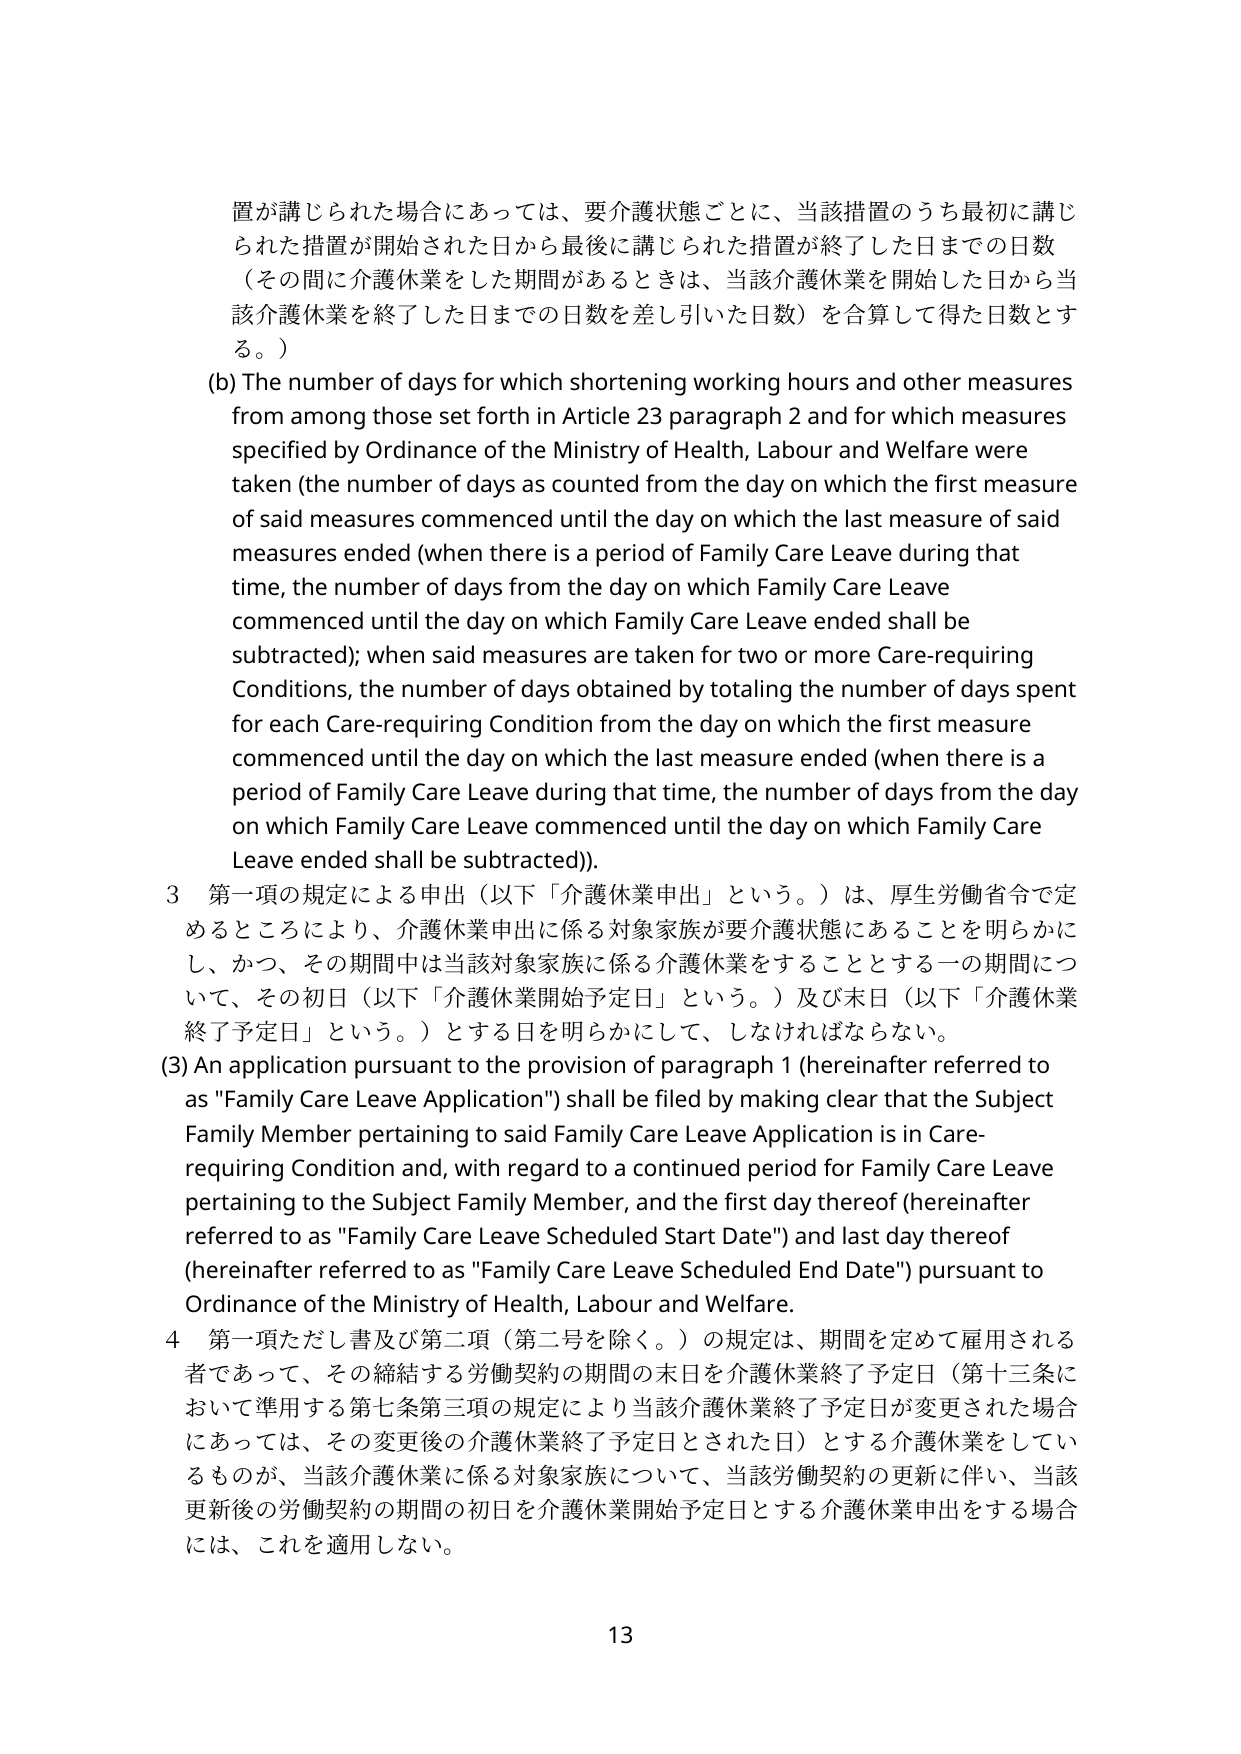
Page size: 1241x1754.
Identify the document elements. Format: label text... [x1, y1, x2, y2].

text ３ 第一項の規定による申出（以下「介護休業申出」という。）は、厚生労働省令で定めるところにより、介護休業申出に係る対象家族が要介護状態にあることを明らかにし、かつ、その期間中は当該対象家族に係る介護休業をすることとする一の期間について、その初日（以下「介護休業開始予定日」という。）及び末日（以下「介護休業終了予定日」という。）とする日を明らかにして、しなければならない。 [161, 877, 1079, 1048]
text (3) An application pursuant to the provision of paragraph 1 (hereinafter referred to as "Family Care Leave Application") shall be filed by making clear that the Subject Family Member pertaining to said Family Care Leave Application is in Care-requiring Condition and, with regard to a continued period for Family Care Leave pertaining to the Subject Family Member, and the first day thereof (hereinafter referred to as "Family Care Leave Scheduled Start Date") and last day thereof (hereinafter referred to as "Family Care Leave Scheduled End Date") pursuant to Ordinance of the Ministry of Health, Labour and Welfare. [161, 1048, 1079, 1321]
text (b) The number of days for which shortening working hours and other measures from among those set forth in Article 23 paragraph 2 and for which measures specified by Ordinance of the Ministry of Health, Labour and Welfare were taken (the number of days as counted from the day on which the first measure of said measures commenced until the day on which the last measure of said measures ended (when there is a period of Family Care Leave during that time, the number of days from the day on which Family Care Leave commenced until the day on which Family Care Leave ended shall be subtracted); when said measures are taken for two or more Care-requiring Conditions, the number of days obtained by totaling the number of days spent for each Care-requiring Condition from the day on which the first measure commenced until the day on which the last measure ended (when there is a period of Family Care Leave during that time, the number of days from the day on which Family Care Leave commenced until the day on which Family Care Leave ended shall be subtracted)). [207, 364, 1079, 877]
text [207, 194, 1079, 364]
text ４ 第一項ただし書及び第二項（第二号を除く。）の規定は、期間を定めて雇用される者であって、その締結する労働契約の期間の末日を介護休業終了予定日（第十三条において準用する第七条第三項の規定により当該介護休業終了予定日が変更された場合にあっては、その変更後の介護休業終了予定日とされた日）とする介護休業をしているものが、当該介護休業に係る対象家族について、当該労働契約の更新に伴い、当該更新後の労働契約の期間の初日を介護休業開始予定日とする介護休業申出をする場合には、これを適用しない。 [161, 1321, 1079, 1560]
